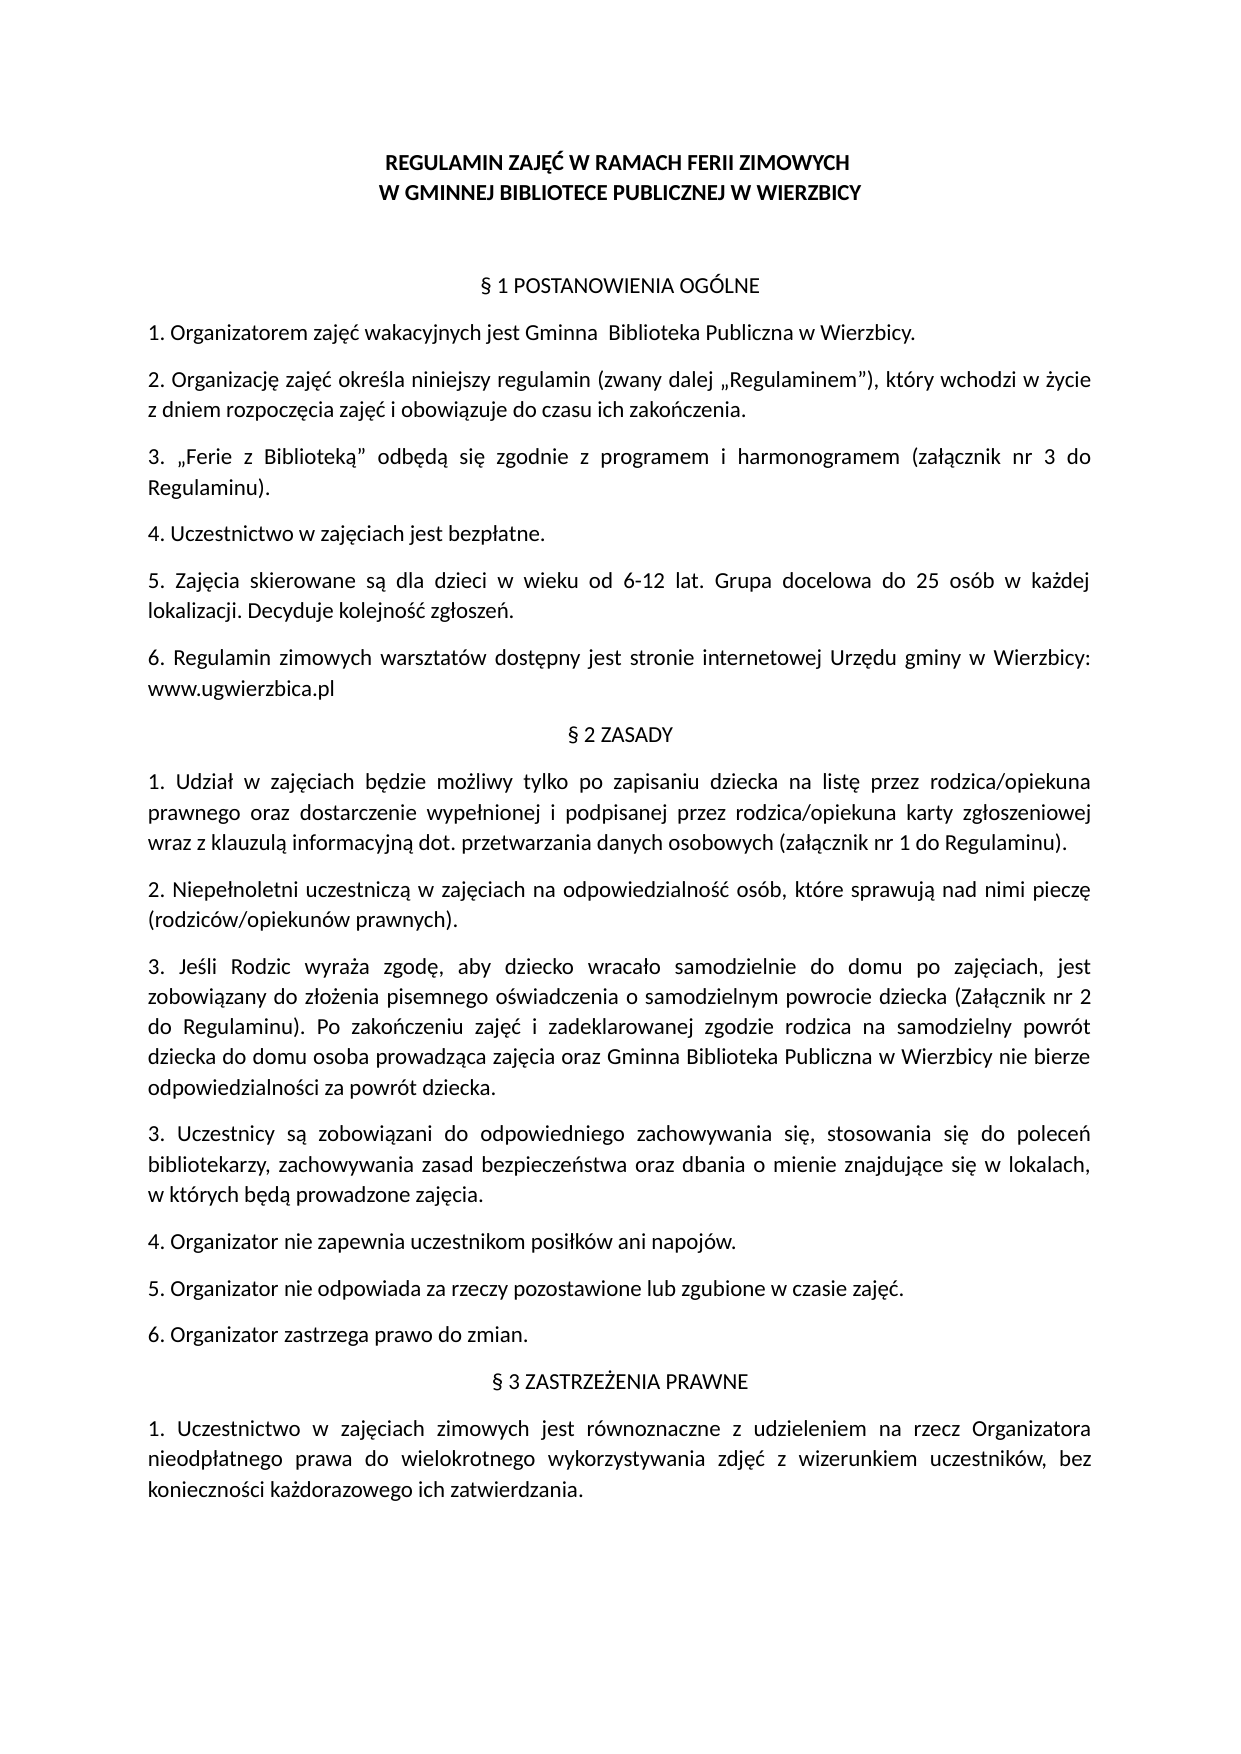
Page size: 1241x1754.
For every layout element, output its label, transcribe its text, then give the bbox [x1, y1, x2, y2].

text 6. Organizator zastrzega prawo do zmian. [148, 1321, 1093, 1348]
text REGULAMIN ZAJĘĆ W RAMACH FERII ZIMOWYCH W GMINNEJ BIBLIOTECE PUBLICZNEJ W WIERZBICY [148, 148, 1093, 206]
text 2. Organizację zajęć określa niniejszy regulamin (zwany dalej „Regulaminem”), który wchodzi w życie z dniem rozpoczęcia zajęć i obowiązuje do czasu ich zakończenia. [148, 365, 1093, 423]
text 5. Organizator nie odpowiada za rzeczy pozostawione lub zgubione w czasie zajęć. [148, 1274, 1093, 1302]
text 1. Uczestnictwo w zajęciach zimowych jest równoznaczne z udzieleniem na rzecz Organizatora nieodpłatnego prawa do wielokrotnego wykorzystywania zdjęć z wizerunkiem uczestników, bez konieczności każdorazowego ich zatwierdzania. [148, 1414, 1093, 1503]
text § 2 ZASADY [148, 721, 1093, 748]
text 5. Zajęcia skierowane są dla dzieci w wieku od 6-12 lat. Grupa docelowa do 25 osób w każdej lokalizacji. Decyduje kolejność zgłoszeń. [148, 566, 1093, 624]
text 1. Udział w zajęciach będzie możliwy tylko po zapisaniu dziecka na listę przez rodzica/opiekuna prawnego oraz dostarczenie wypełnionej i podpisanej przez rodzica/opiekuna karty zgłoszeniowej wraz z klauzulą informacyjną dot. przetwarzania danych osobowych (załącznik nr 1 do Regulaminu). [148, 767, 1093, 856]
text 1. Organizatorem zajęć wakacyjnych jest Gminna Biblioteka Publiczna w Wierzbicy. [148, 318, 1093, 346]
text § 3 ZASTRZEŻENIA PRAWNE [148, 1367, 1093, 1395]
text 3. „Ferie z Biblioteką” odbędą się zgodnie z programem i harmonogramem (załącznik nr 3 do Regulaminu). [148, 442, 1093, 501]
text 2. Niepełnoletni uczestniczą w zajęciach na odpowiedzialność osób, które sprawują nad nimi pieczę (rodziców/opiekunów prawnych). [148, 875, 1093, 933]
text 4. Organizator nie zapewnia uczestnikom posiłków ani napojów. [148, 1227, 1093, 1255]
text 4. Uczestnictwo w zajęciach jest bezpłatne. [148, 519, 1093, 547]
text 3. Jeśli Rodzic wyraża zgodę, aby dziecko wracało samodzielnie do domu po zajęciach, jest zobowiązany do złożenia pisemnego oświadczenia o samodzielnym powrocie dziecka (Załącznik nr 2 do Regulaminu). Po zakończeniu zajęć i zadeklarowanej zgodzie rodzica na samodzielny powrót dziecka do domu osoba prowadząca zajęcia oraz Gminna Biblioteka Publiczna w Wierzbicy nie bierze odpowiedzialności za powrót dziecka. [148, 952, 1093, 1101]
text § 1 POSTANOWIENIA OGÓLNE [148, 272, 1093, 299]
text 3. Uczestnicy są zobowiązani do odpowiedniego zachowywania się, stosowania się do poleceń bibliotekarzy, zachowywania zasad bezpieczeństwa oraz dbania o mienie znajdujące się w lokalach, w których będą prowadzone zajęcia. [148, 1119, 1093, 1208]
text 6. Regulamin zimowych warsztatów dostępny jest stronie internetowej Urzędu gminy w Wierzbicy: www.ugwierzbica.pl [148, 643, 1093, 702]
